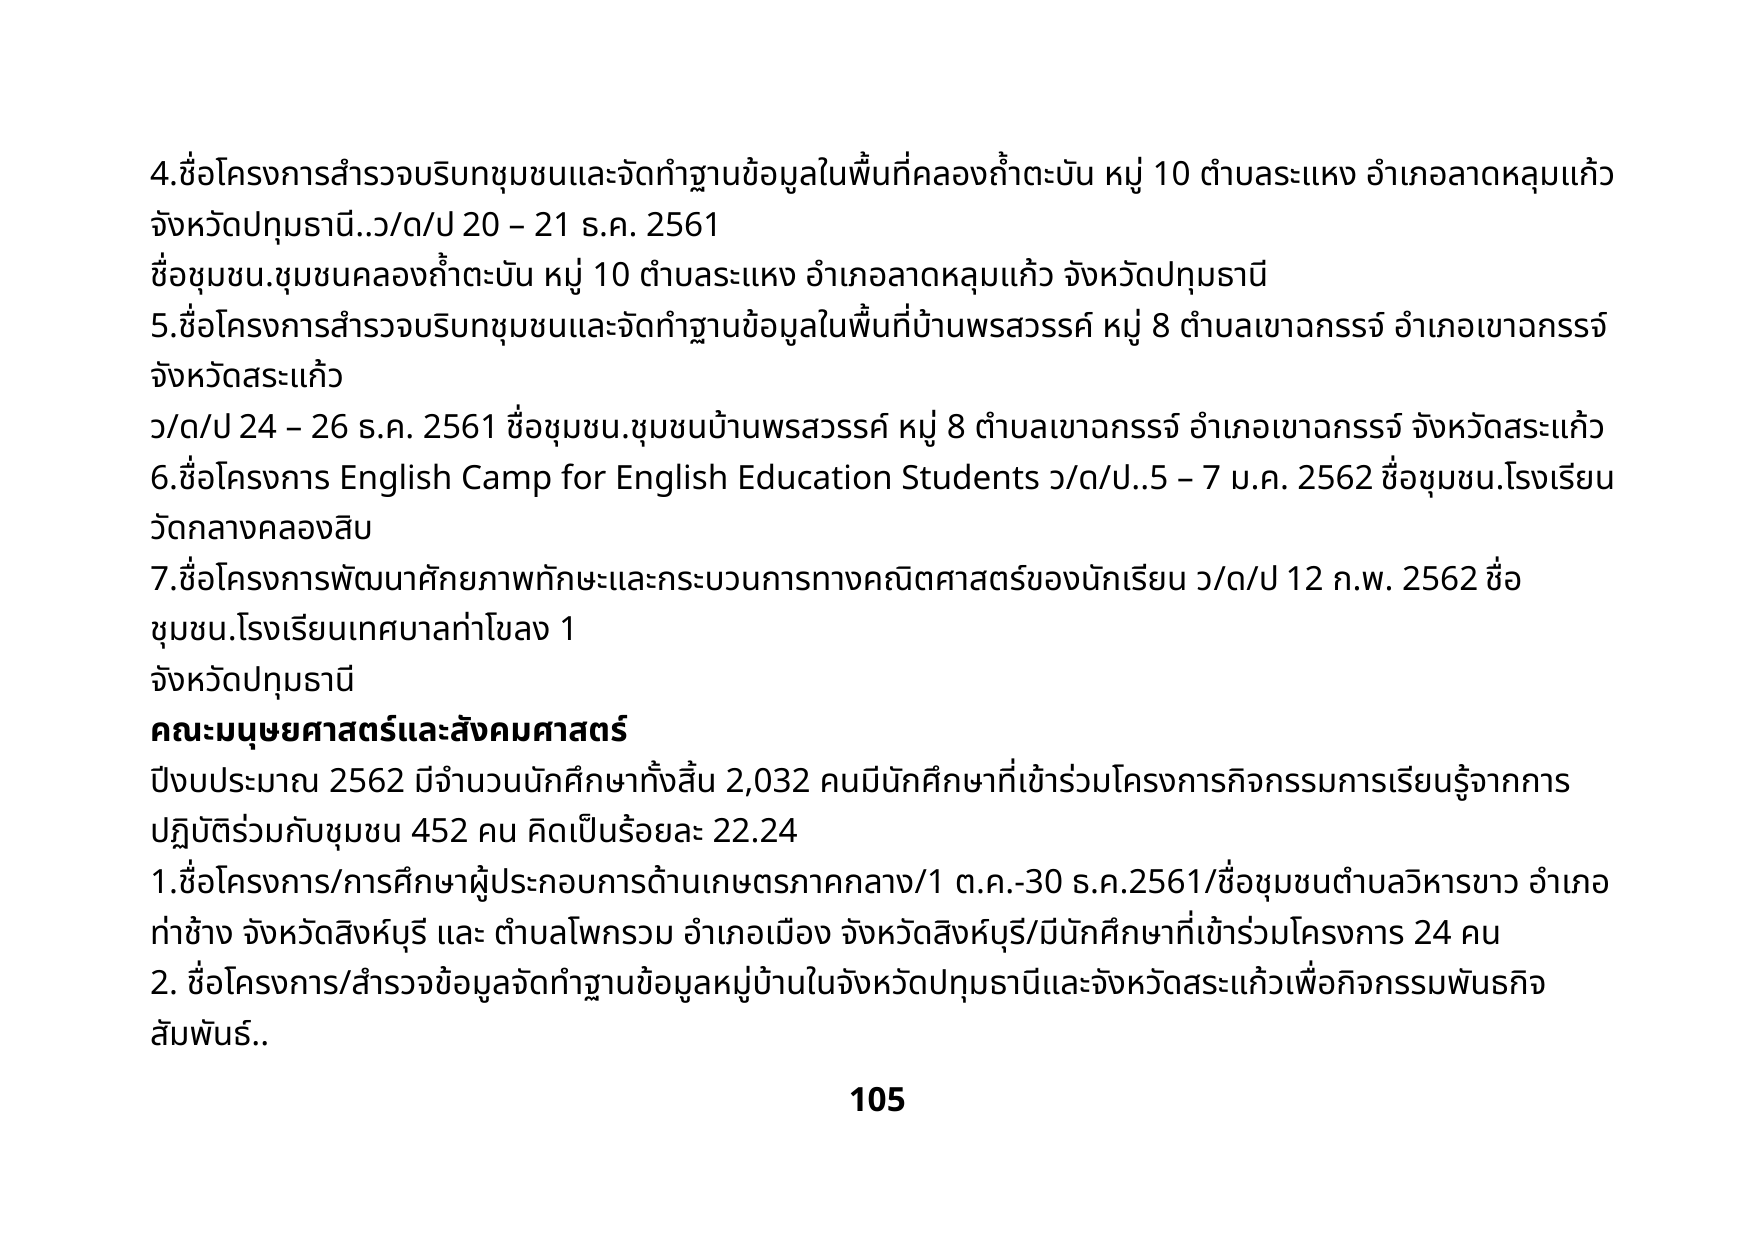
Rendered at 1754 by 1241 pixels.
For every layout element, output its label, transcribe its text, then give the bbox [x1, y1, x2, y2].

text 2. ชื่อโครงการ/สำรวจข้อมูลจัดทำฐานข้อมูลหมู่บ้านในจังหวัดปทุมธานีและจังหวัดสระแก้วเพื่อกิจกรรมพันธกิจสัมพันธ์.. [150, 959, 1615, 1060]
text ปีงบประมาณ 2562 มีจำนวนนักศึกษาทั้งสิ้น 2,032 คนมีนักศึกษาที่เข้าร่วมโครงการกิจกรรมการเรียนรู้จากการปฏิบัติร่วมกับชุมชน 452 คน คิดเป็นร้อยละ 22.24 [150, 757, 1615, 858]
text ชื่อชุมชน.ชุมชนคลองถ้ำตะบัน หมู่ 10 ตำบลระแหง อำเภอลาดหลุมแก้ว จังหวัดปทุมธานี [150, 251, 1615, 302]
text คณะมนุษยศาสตร์และสังคมศาสตร์ [150, 706, 1615, 757]
text 7.ชื่อโครงการพัฒนาศักยภาพทักษะและกระบวนการทางคณิตศาสตร์ของนักเรียน ว/ด/ป12 ก.พ. 2562ชื่อชุมชน.โรงเรียนเทศบาลท่าโขลง 1 [150, 554, 1615, 656]
text 6.ชื่อโครงการ English Camp for English Education Students ว/ด/ป..5 – 7 ม.ค. 2562ชื่อชุมชน.โรงเรียนวัดกลางคลองสิบ [150, 453, 1615, 554]
text 4.ชื่อโครงการสำรวจบริบทชุมชนและจัดทำฐานข้อมูลในพื้นที่คลองถ้ำตะบัน หมู่ 10 ตำบลระแหง อำเภอลาดหลุมแก้ว จังหวัดปทุมธานี..ว/ด/ป20 – 21 ธ.ค. 2561 [150, 150, 1615, 251]
text จังหวัดปทุมธานี [150, 656, 1615, 706]
text 1.ชื่อโครงการ/การศึกษาผู้ประกอบการด้านเกษตรภาคกลาง/1 ต.ค.-30 ธ.ค.2561/ชื่อชุมชนตำบลวิหารขาว อำเภอท่าช้าง จังหวัดสิงห์บุรี และ ตำบลโพกรวม อำเภอเมือง จังหวัดสิงห์บุรี/มีนักศึกษาที่เข้าร่วมโครงการ 24 คน [150, 858, 1615, 959]
text ว/ด/ป24 – 26 ธ.ค. 2561ชื่อชุมชน.ชุมชนบ้านพรสวรรค์ หมู่ 8 ตำบลเขาฉกรรจ์ อำเภอเขาฉกรรจ์ จังหวัดสระแก้ว [150, 403, 1615, 453]
text 5.ชื่อโครงการสำรวจบริบทชุมชนและจัดทำฐานข้อมูลในพื้นที่บ้านพรสวรรค์ หมู่ 8 ตำบลเขาฉกรรจ์ อำเภอเขาฉกรรจ์ จังหวัดสระแก้ว [150, 302, 1615, 403]
